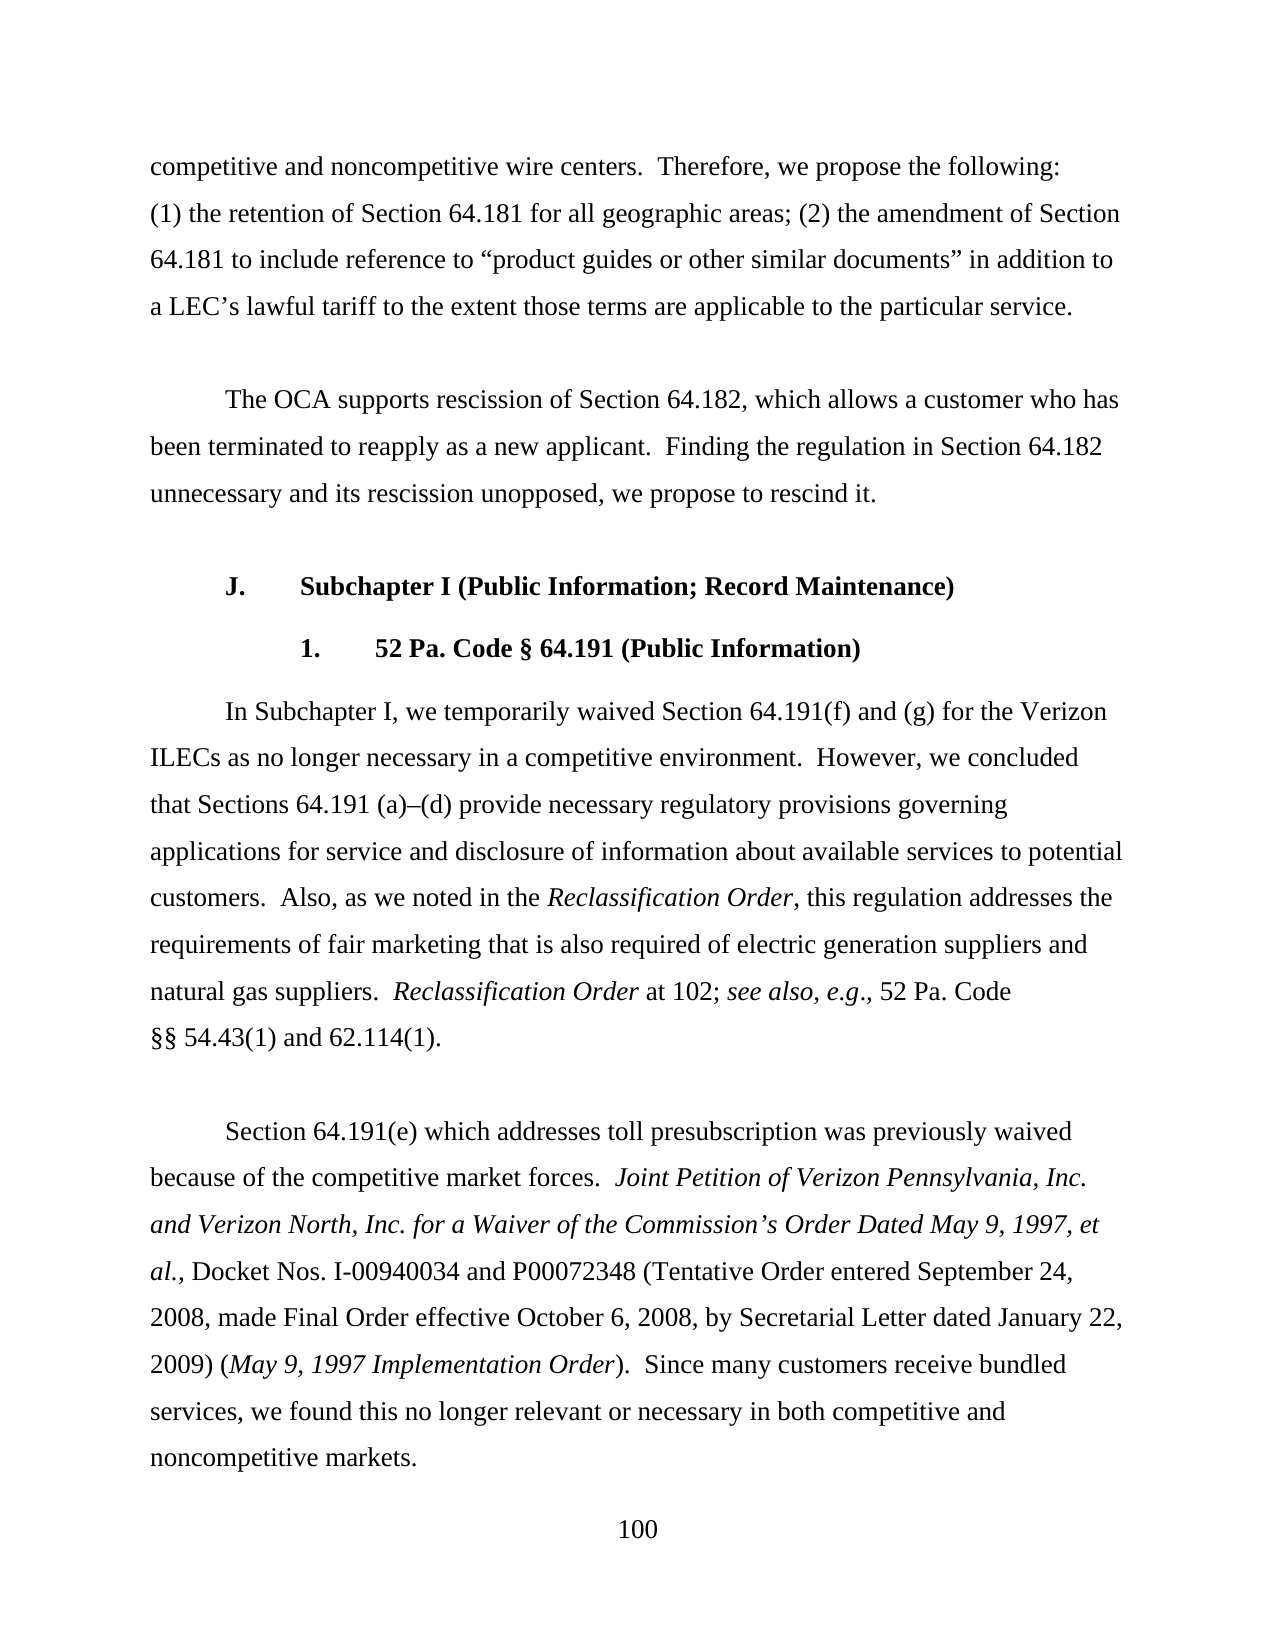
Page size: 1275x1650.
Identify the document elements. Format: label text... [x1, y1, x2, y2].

text Section 64.191(e) which addresses toll presubscription was previously waived because of the competitive market forces. Joint Petition of Verizon Pennsylvania, Inc. and Verizon North, Inc. for a Waiver of the Commission’s Order Dated May 9, 1997, et al., Docket Nos. I-00940034 and P­00072348 (Tentative Order entered September 24, 2008, made Final Order effective October 6, 2008, by Secretarial Letter dated January 22, 2009) (May 9, 1997 Implementation Order). Since many customers receive bundled services, we found this no longer relevant or necessary in both competitive and noncompetitive markets. [150, 1114, 1125, 1472]
text J. Subchapter I (Public Information; Record Maintenance) [225, 570, 1125, 601]
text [150, 150, 1125, 321]
text The OCA supports rescission of Section 64.182, which allows a customer who has been terminated to reapply as a new applicant. Finding the regulation in Section 64.182 unnecessary and its rescission unopposed, we propose to rescind it. [150, 383, 1125, 508]
text In Subchapter I, we temporarily waived Section 64.191(f) and (g) for the Verizon ILECs as no longer necessary in a competitive environment. However, we concluded that Sections 64.191 (a)–(d) provide necessary regulatory provisions governing applications for service and disclosure of information about available services to potential customers. Also, as we noted in the Reclassification Order, this regulation addresses the requirements of fair marketing that is also required of electric generation suppliers and natural gas suppliers. Reclassification Order at 102; see also, e.g., 52 Pa. Code §§ 54.43(1) and 62.114(1). [150, 694, 1125, 1052]
text 1. 52 Pa. Code § 64.191 (Public Information) [225, 632, 1125, 663]
